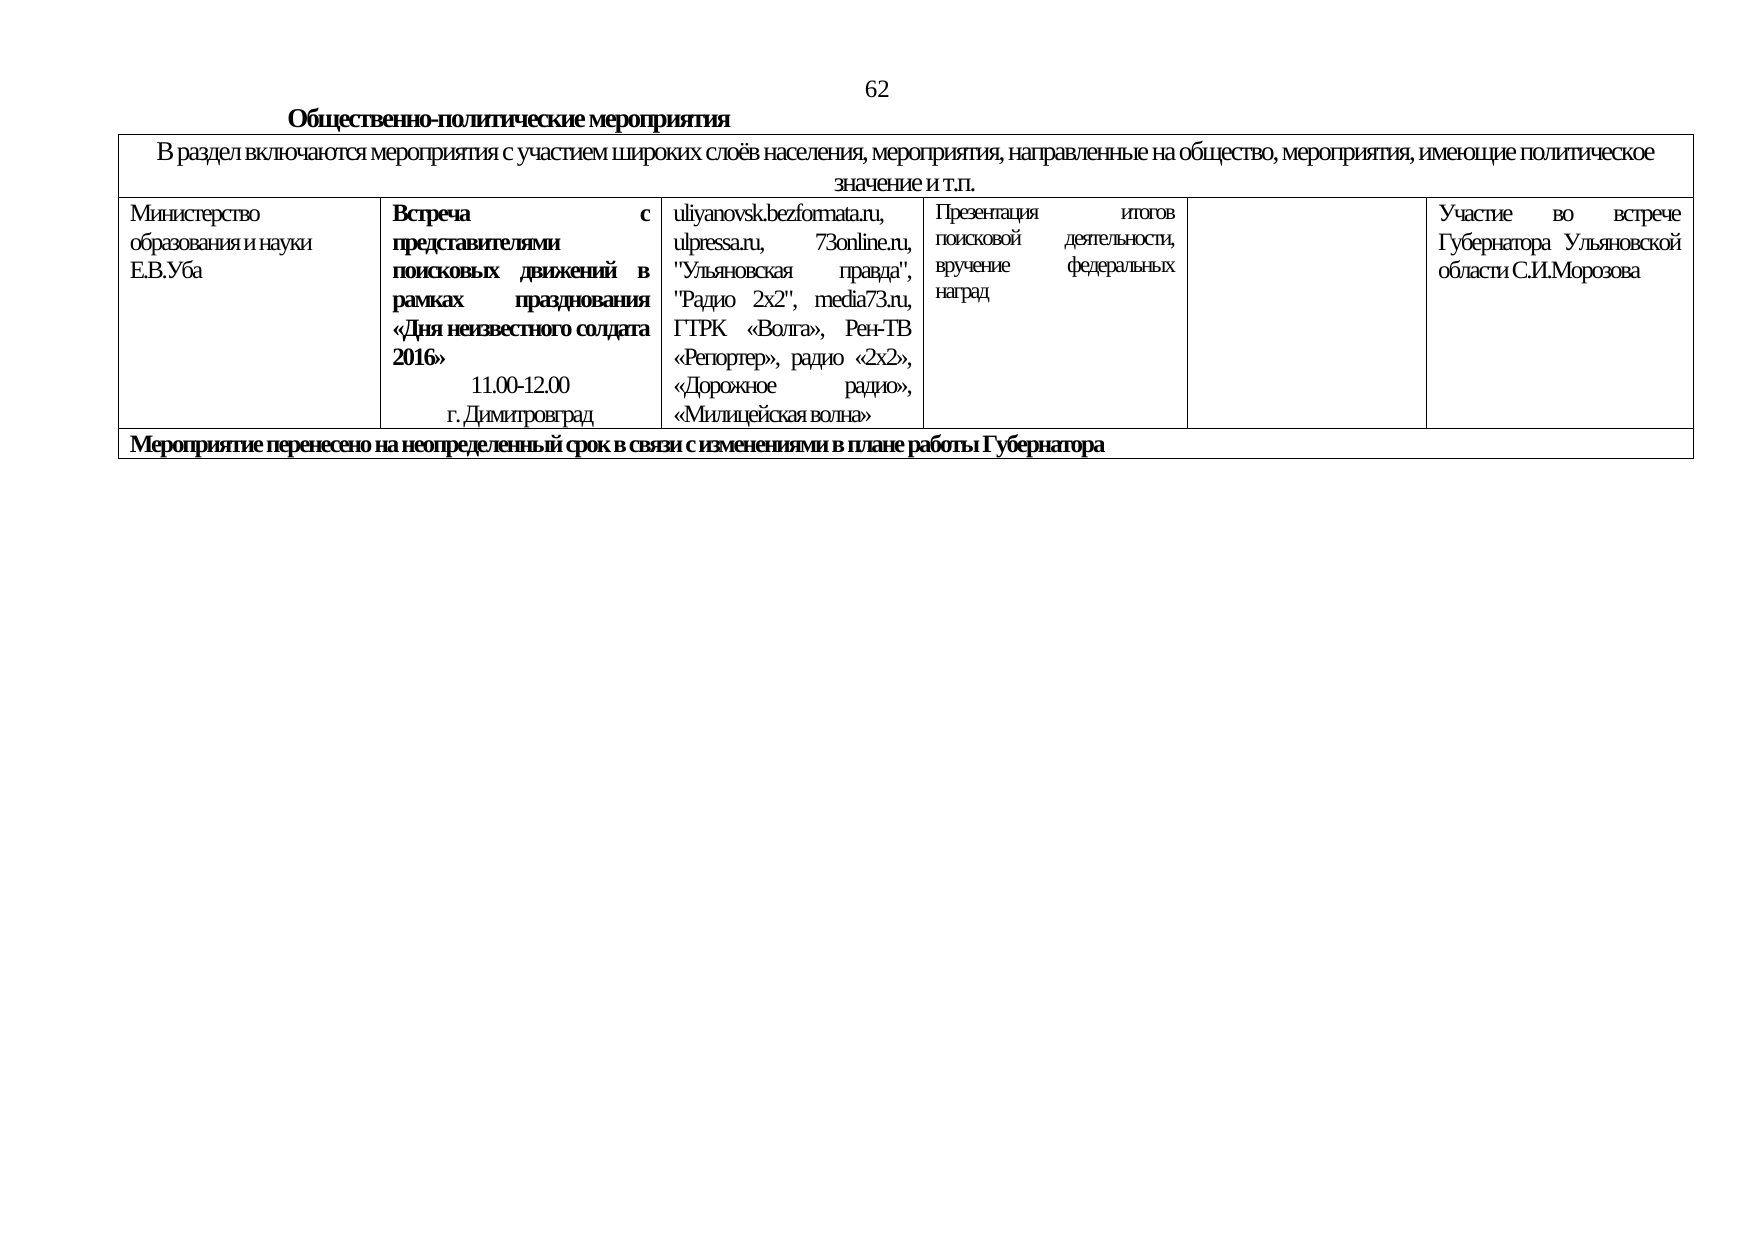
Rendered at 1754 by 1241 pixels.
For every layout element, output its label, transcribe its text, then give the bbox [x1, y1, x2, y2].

table_cell Мероприятие перенесено на неопределенный срок в связи с изменениями в плане работы Губернатора [119, 429, 1693, 458]
table_cell uliyanovsk.bezformata.ru, ulpressa.ru, 73online.ru, "Ульяновская правда", "Радио 2x2", media73.ru, ГТРК «Волга», Рен-ТВ «Репортер», радио «2х2», «Дорожное радио», «Милицейская волна» [662, 198, 923, 428]
table_cell Презентация итогов поисковой деятельности, вручение федеральных наград [924, 198, 1187, 428]
table_cell Министерство образования и науки Е.В.Уба [119, 198, 380, 428]
table_cell Участие во встрече Губернатора Ульяновской области С.И.Морозова [1427, 198, 1693, 428]
table_header В раздел включаются мероприятия с участием широких слоёв населения, мероприятия, направленные на общество, мероприятия, имеющие политическое значение и т.п. [119, 135, 1693, 197]
table_cell Встреча с представителями поисковых движений в рамках празднования «Дня неизвестного солдата 2016» 11.00-12.00 г. Димитровград [381, 198, 661, 428]
table_cell [1188, 198, 1426, 428]
text Общественно-политические мероприятия [156, 103, 1636, 134]
